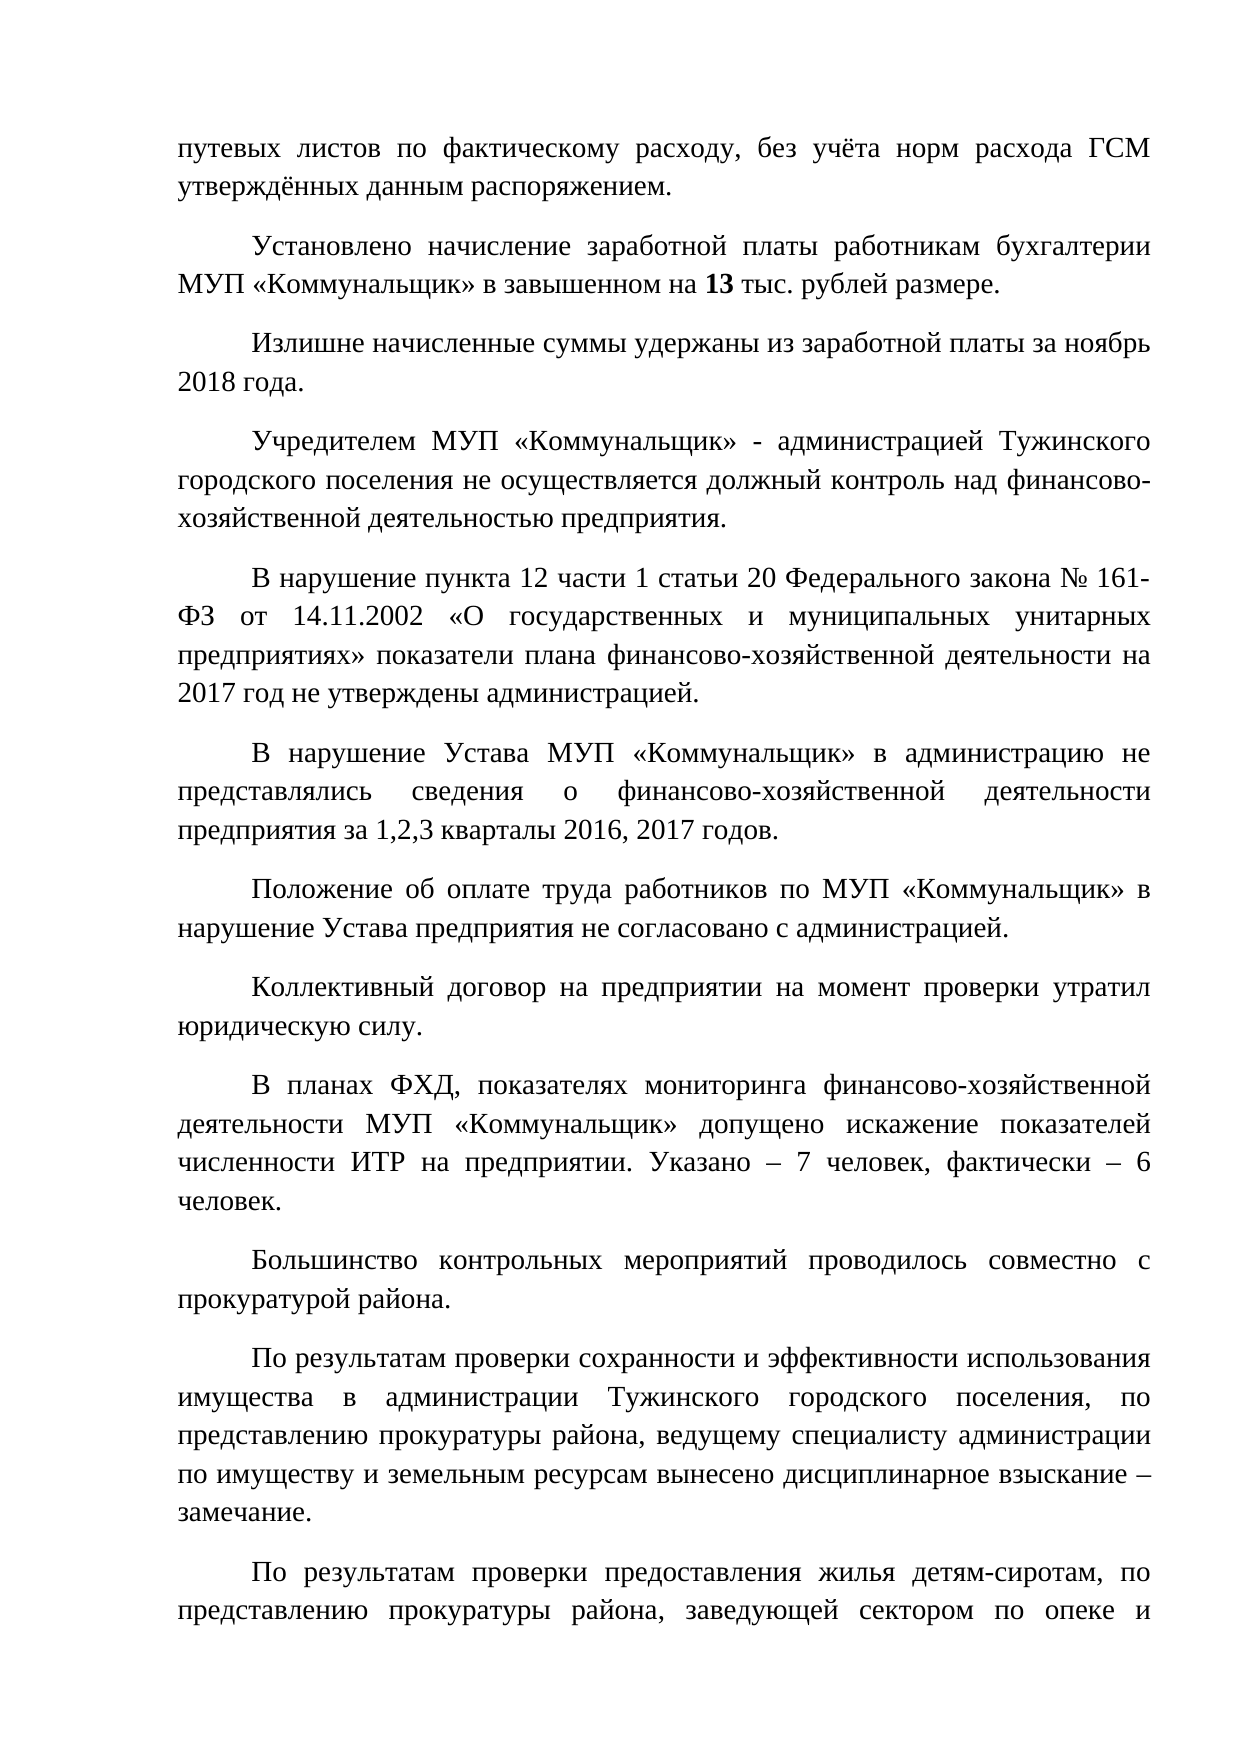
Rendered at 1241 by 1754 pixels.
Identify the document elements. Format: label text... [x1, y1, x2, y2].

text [177, 1554, 1152, 1626]
text Установлено начисление заработной платы работникам бухгалтерии МУП «Коммунальщик» в завышенном на 13 тыс. рублей размере. [177, 228, 1152, 300]
text Большинство контрольных мероприятий проводилось совместно с прокуратурой района. [177, 1242, 1152, 1314]
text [177, 130, 1152, 202]
text В нарушение Устава МУП «Коммунальщик» в администрацию не представлялись сведения о финансово-хозяйственной деятельности предприятия за 1,2,3 кварталы 2016, 2017 годов. [177, 735, 1152, 846]
text В нарушение пункта 12 части 1 статьи 20 Федерального закона № 161-ФЗ от 14.11.2002 «О государственных и муниципальных унитарных предприятиях» показатели плана финансово-хозяйственной деятельности на 2017 год не утверждены администрацией. [177, 560, 1152, 709]
text Излишне начисленные суммы удержаны из заработной платы за ноябрь 2018 года. [177, 326, 1152, 398]
text Коллективный договор на предприятии на момент проверки утратил юридическую силу. [177, 969, 1152, 1041]
text Положение об оплате труда работников по МУП «Коммунальщик» в нарушение Устава предприятия не согласовано с администрацией. [177, 871, 1152, 943]
text Учредителем МУП «Коммунальщик» - администрацией Тужинского городского поселения не осуществляется должный контроль над финансово-хозяйственной деятельностью предприятия. [177, 423, 1152, 534]
text В планах ФХД, показателях мониторинга финансово-хозяйственной деятельности МУП «Коммунальщик» допущено искажение показателей численности ИТР на предприятии. Указано – 7 человек, фактически – 6 человек. [177, 1067, 1152, 1216]
text По результатам проверки сохранности и эффективности использования имущества в администрации Тужинского городского поселения, по представлению прокуратуры района, ведущему специалисту администрации по имуществу и земельным ресурсам вынесено дисциплинарное взыскание – замечание. [177, 1340, 1152, 1528]
